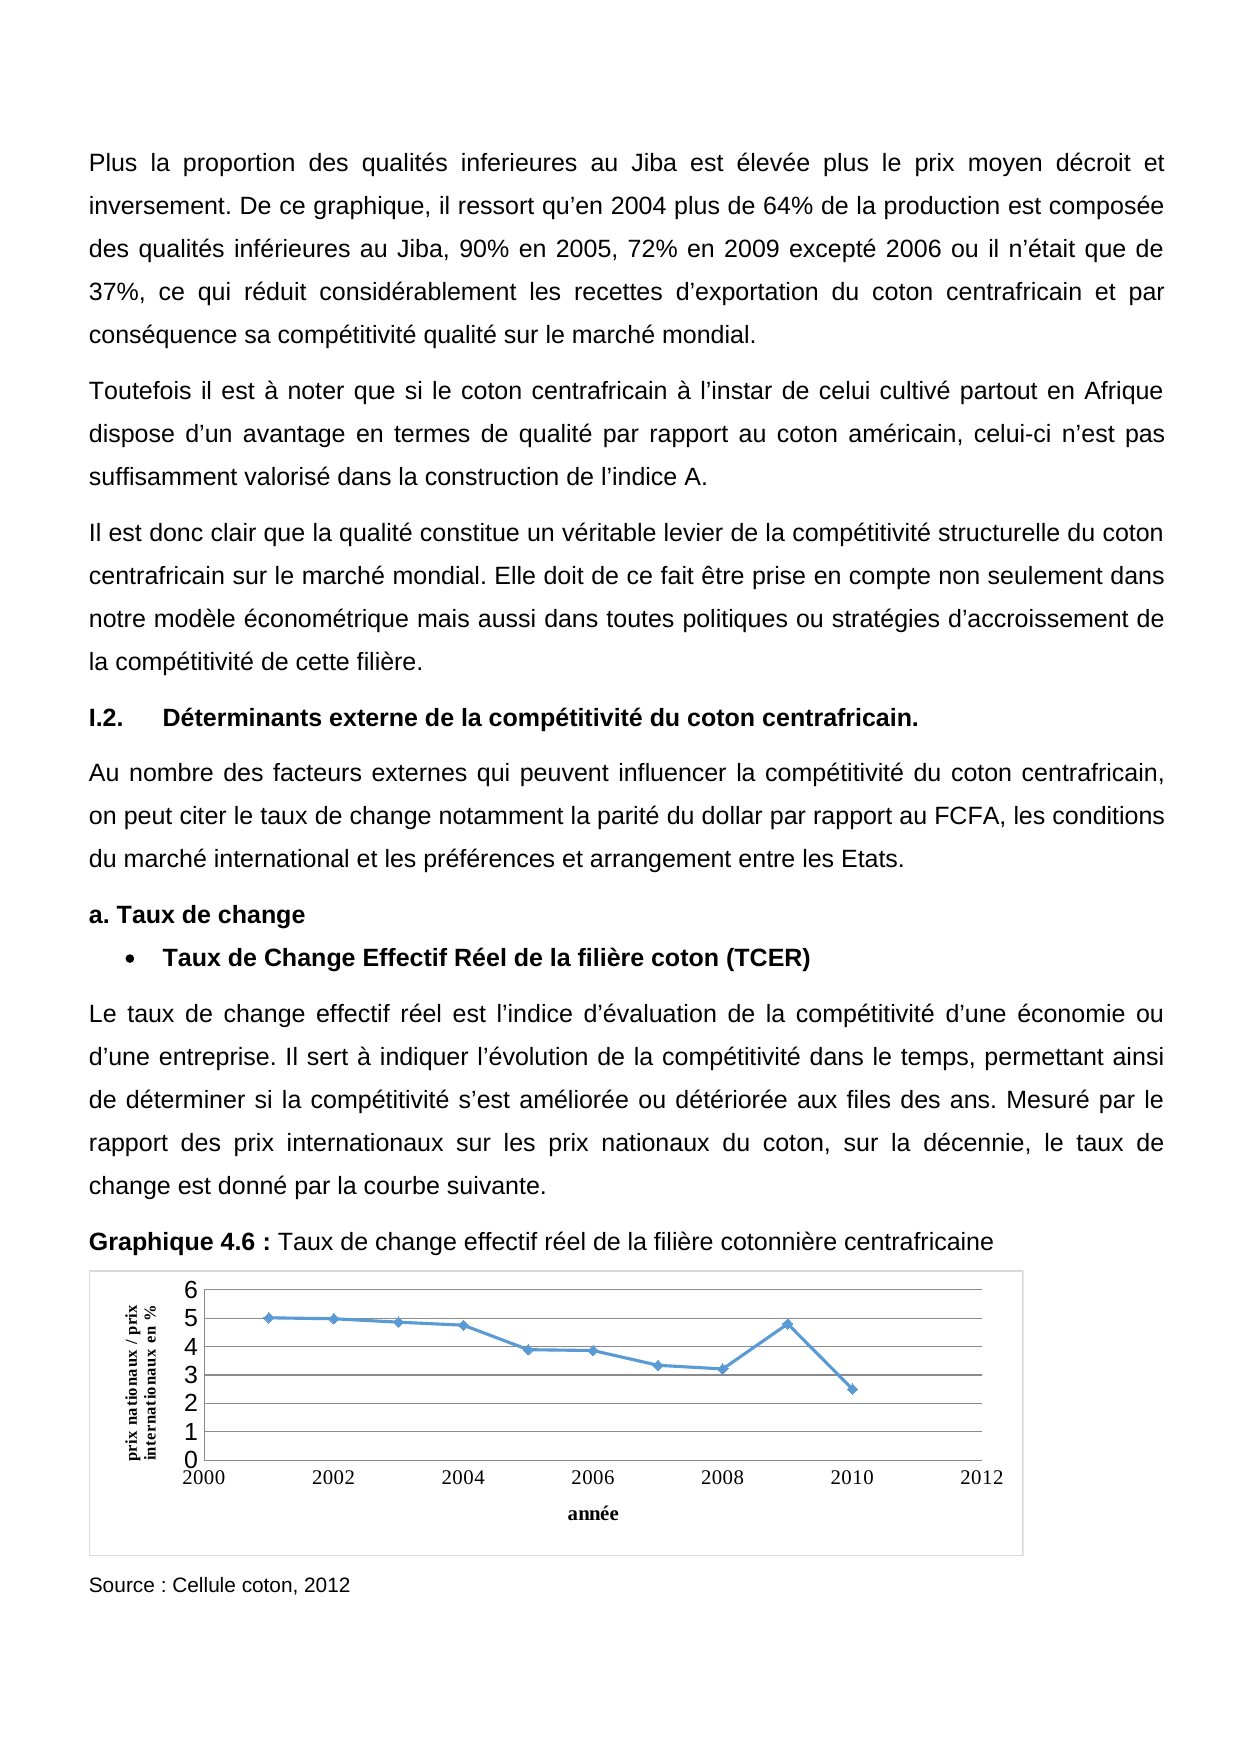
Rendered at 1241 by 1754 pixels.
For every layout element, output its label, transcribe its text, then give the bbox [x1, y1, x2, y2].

text Il est donc clair que la qualité constitue un véritable levier de la compétitivité structurelle du coton centrafricain sur le marché mondial. Elle doit de ce fait être prise en compte non seulement dans notre modèle économétrique mais aussi dans toutes politiques ou stratégies d’accroissement de la compétitivité de cette filière. [89, 518, 1167, 676]
text Source : Cellule coton, 2012 [89, 1573, 1167, 1597]
list a. Taux de change [89, 900, 1167, 929]
list Déterminants externe de la compétitivité du coton centrafricain. [89, 703, 1167, 731]
text Graphique 4.6 : Taux de change effectif réel de la filière cotonnière centrafricaine [89, 1227, 1167, 1256]
text Au nombre des facteurs externes qui peuvent influencer la compétitivité du coton centrafricain, on peut citer le taux de change notamment la parité du dollar par rapport au FCFA, les conditions du marché international et les préférences et arrangement entre les Etats. [89, 758, 1167, 873]
text Le taux de change effectif réel est l’indice d’évaluation de la compétitivité d’une économie ou d’une entreprise. Il sert à indiquer l’évolution de la compétitivité dans le temps, permettant ainsi de déterminer si la compétitivité s’est améliorée ou détériorée aux files des ans. Mesuré par le rapport des prix internationaux sur les prix nationaux du coton, sur la décennie, le taux de change est donné par la courbe suivante. [89, 999, 1167, 1200]
text Plus la proportion des qualités inferieures au Jiba est élevée plus le prix moyen décroit et inversement. De ce graphique, il ressort qu’en 2004 plus de 64% de la production est composée des qualités inférieures au Jiba, 90% en 2005, 72% en 2009 excepté 2006 ou il n’était que de 37%, ce qui réduit considérablement les recettes d’exportation du coton centrafricain et par conséquence sa compétitivité qualité sur le marché mondial. [89, 148, 1167, 349]
list Taux de Change Effectif Réel de la filière coton (TCER) [126, 943, 1167, 972]
text Toutefois il est à noter que si le coton centrafricain à l’instar de celui cultivé partout en Afrique dispose d’un avantage en termes de qualité par rapport au coton américain, celui-ci n’est pas suffisamment valorisé dans la construction de l’indice A. [89, 376, 1167, 491]
